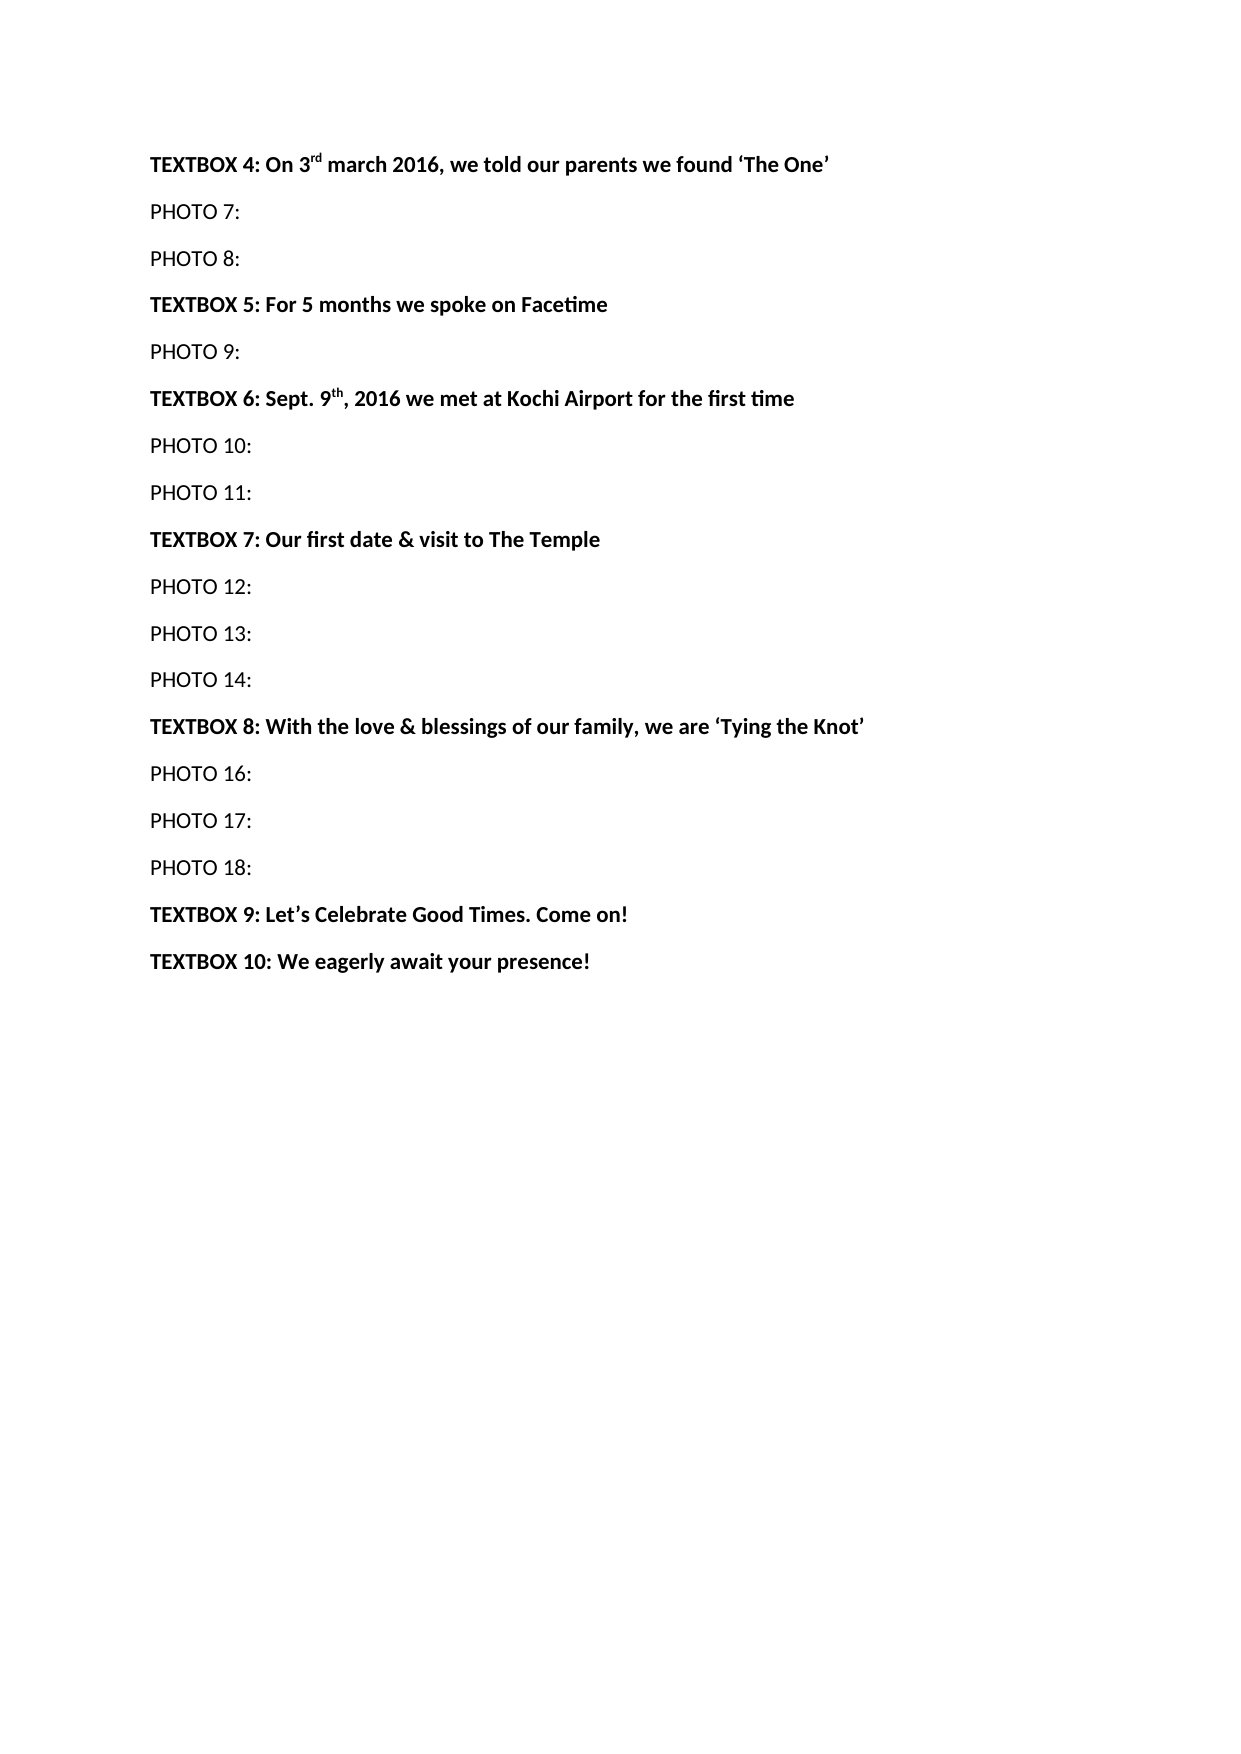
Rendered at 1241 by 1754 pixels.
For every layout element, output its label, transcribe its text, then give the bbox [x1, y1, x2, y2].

text PHOTO 18: [150, 853, 1090, 881]
text PHOTO 7: [150, 197, 1090, 225]
text PHOTO 8: [150, 244, 1090, 272]
text TEXTBOX 7: Our first date & visit to The Temple [150, 525, 1090, 553]
text PHOTO 11: [150, 478, 1090, 506]
text PHOTO 13: [150, 619, 1090, 647]
text TEXTBOX 6: Sept. 9th, 2016 we met at Kochi Airport for the first time [150, 384, 1090, 412]
text TEXTBOX 5: For 5 months we spoke on Facetime [150, 291, 1090, 319]
text PHOTO 14: [150, 666, 1090, 694]
text TEXTBOX 10: We eagerly await your presence! [150, 947, 1090, 975]
text TEXTBOX 8: With the love & blessings of our family, we are ‘Tying the Knot’ [150, 712, 1090, 741]
text TEXTBOX 9: Let’s Celebrate Good Times. Come on! [150, 900, 1090, 928]
text PHOTO 16: [150, 759, 1090, 787]
text PHOTO 10: [150, 431, 1090, 459]
text PHOTO 17: [150, 806, 1090, 834]
text TEXTBOX 4: On 3rd march 2016, we told our parents we found ‘The One’ [150, 150, 1090, 178]
text PHOTO 12: [150, 572, 1090, 600]
text PHOTO 9: [150, 337, 1090, 366]
